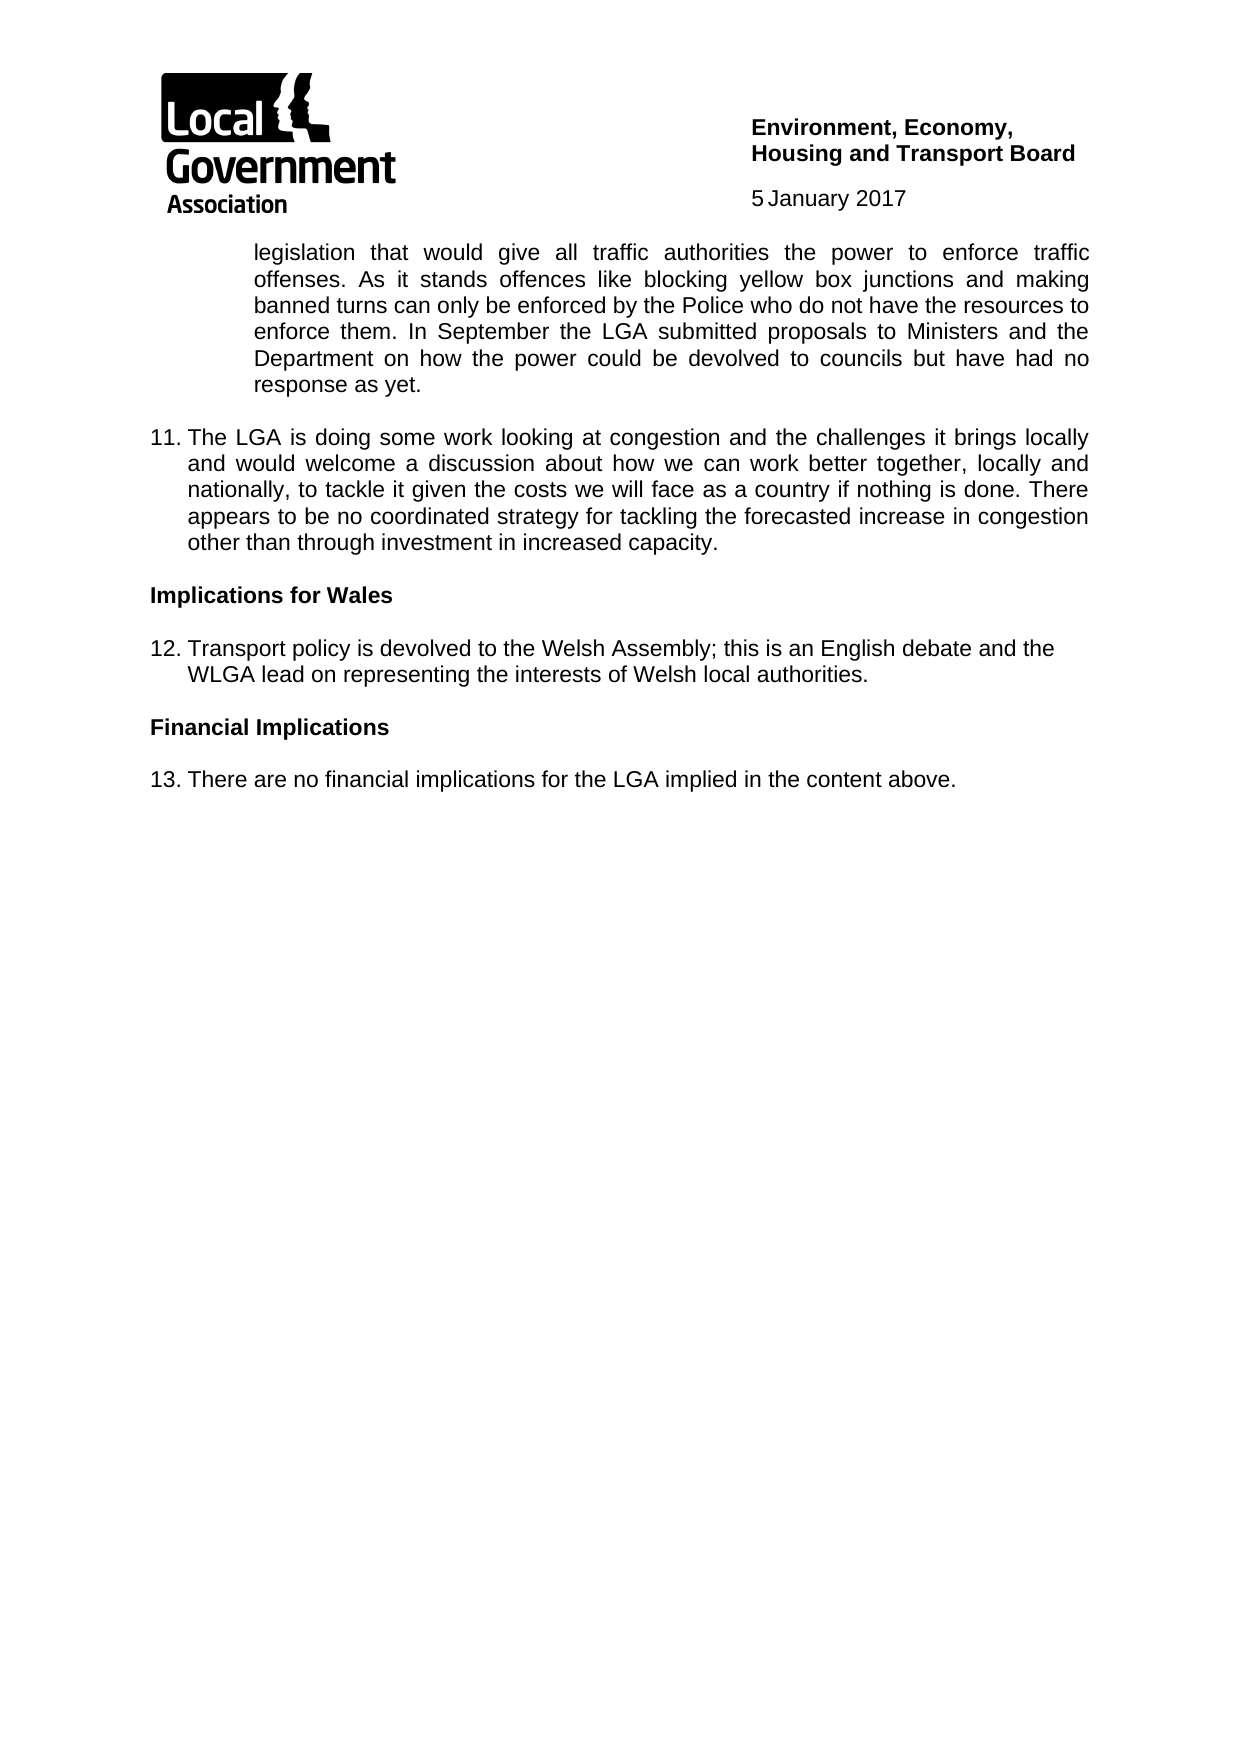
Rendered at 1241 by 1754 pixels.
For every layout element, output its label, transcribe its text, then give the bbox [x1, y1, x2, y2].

list There are no financial implications for the LGA implied in the content above. [150, 766, 1090, 793]
text Financial Implications [150, 713, 1090, 740]
list The LGA is doing some work looking at congestion and the challenges it brings locally and would welcome a discussion about how we can work better together, locally and nationally, to tackle it given the costs we will face as a country if nothing is done. There appears to be no coordinated strategy for tackling the forecasted increase in congestion other than through investment in increased capacity. [150, 424, 1090, 555]
picture [161, 73, 396, 213]
text Implications for Wales [150, 582, 1090, 608]
list Transport policy is devolved to the Welsh Assembly; this is an English debate and the WLGA lead on representing the interests of Welsh local authorities. [150, 634, 1090, 687]
